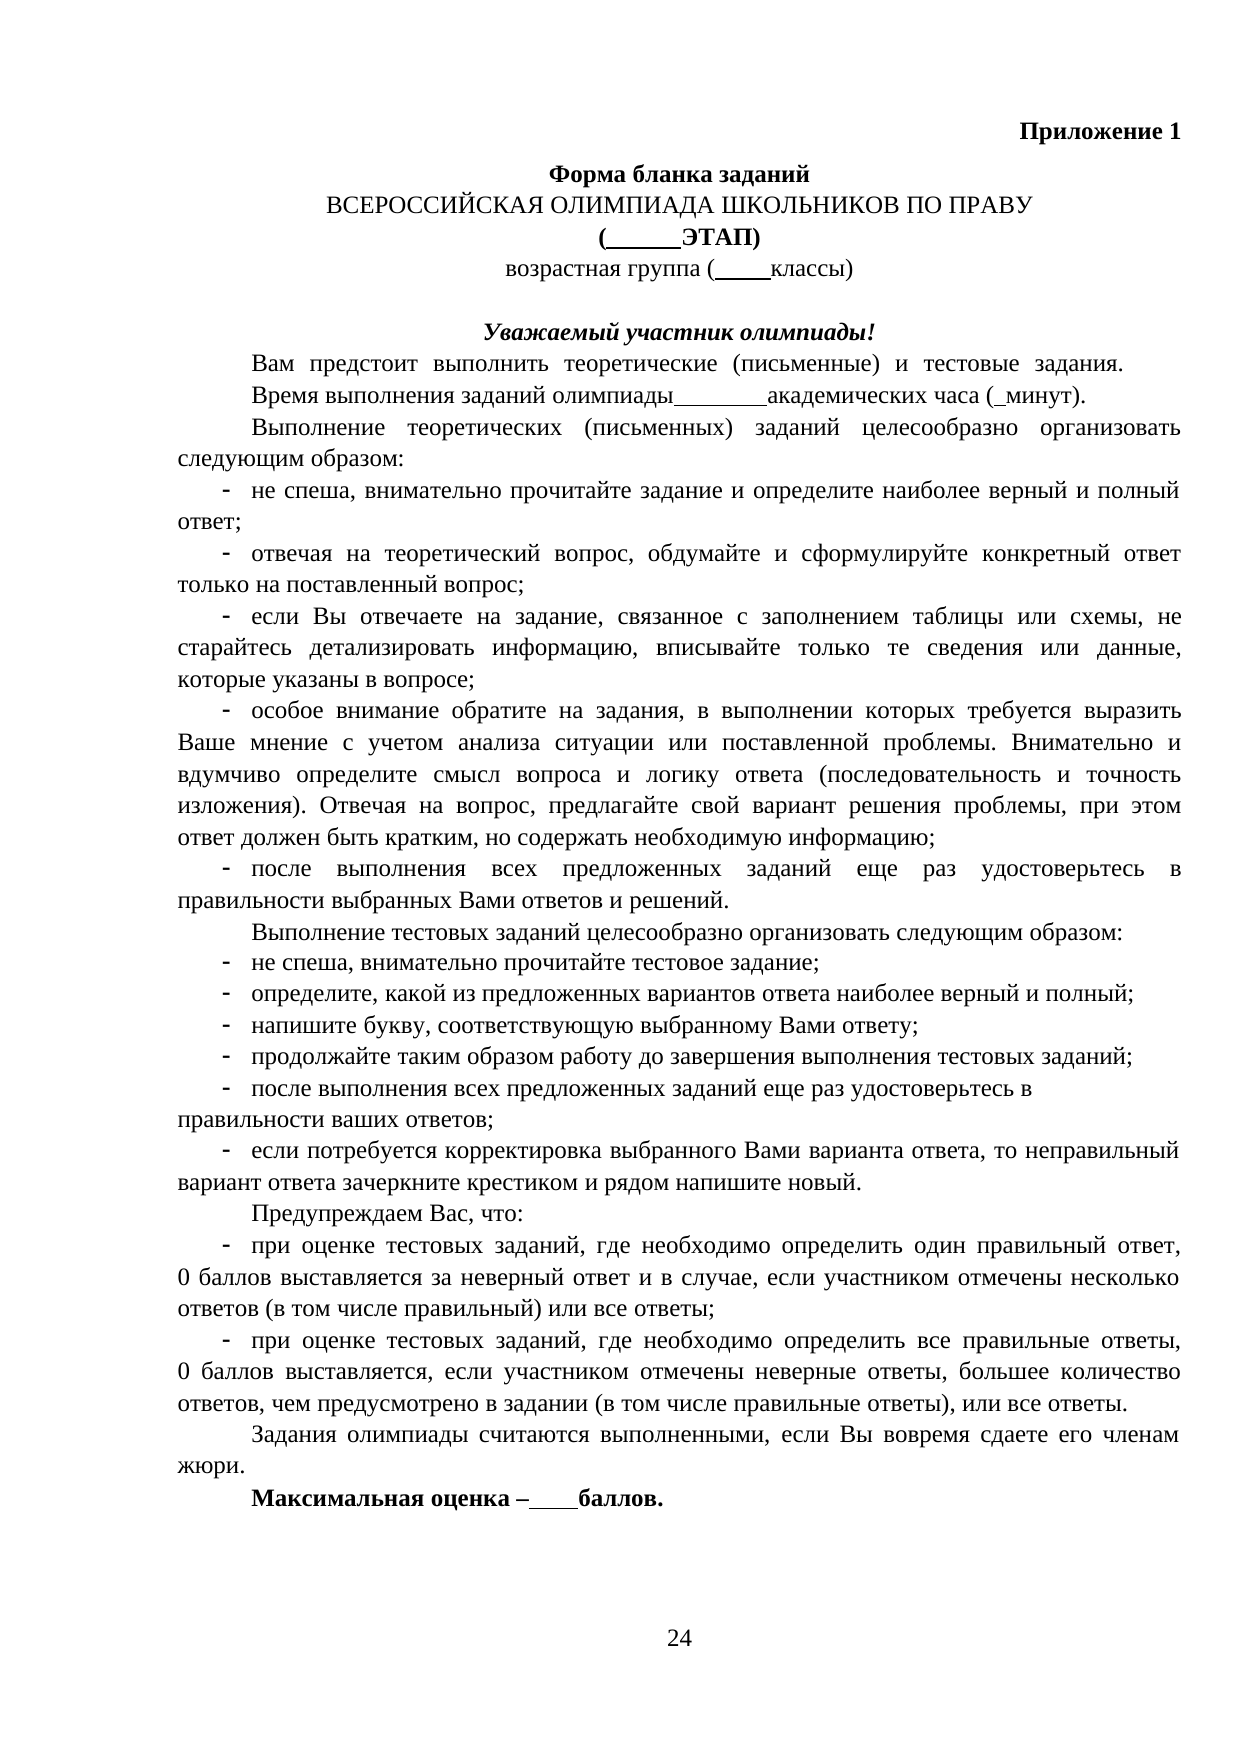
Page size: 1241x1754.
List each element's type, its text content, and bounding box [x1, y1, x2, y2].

list продолжайте таким образом работу до завершения выполнения тестовых заданий; [222, 1041, 1196, 1070]
text Форма бланка заданий [547, 159, 812, 188]
text возрастная группа ( классы) [162, 253, 1196, 282]
text Предупреждаем Вас, что: [251, 1199, 1196, 1227]
list если Вы отвечаете на задание, связанное с заполнением таблицы или схемы, не старайтесь детализировать информацию, вписывайте только те сведения или данные, которые указаны в вопросе; [177, 601, 1182, 693]
text Выполнение теоретических (письменных) заданий целесообразно организовать следующим образом: [177, 412, 1181, 472]
text Уважаемый участник олимпиады! [483, 317, 1196, 346]
list не спеша, внимательно прочитайте тестовое задание; [222, 947, 1196, 976]
list если потребуется корректировка выбранного Вами варианта ответа, то неправильный вариант ответа зачеркните крестиком и рядом напишите новый. [177, 1136, 1181, 1196]
list определите, какой из предложенных вариантов ответа наиболее верный и полный; [222, 978, 1196, 1007]
text ВСЕРОССИЙСКАЯ ОЛИМПИАДА ШКОЛЬНИКОВ ПО ПРАВУ [162, 190, 1196, 219]
list при оценке тестовых заданий, где необходимо определить все правильные ответы, 0 баллов выставляется, если участником отмечены неверные ответы, большее количество ответов, чем предусмотрено в задании (в том числе правильные ответы), или все ответы. [177, 1325, 1182, 1417]
list отвечая на теоретический вопрос, обдумайте и сформулируйте конкретный ответ только на поставленный вопрос; [177, 538, 1181, 598]
text Выполнение тестовых заданий целесообразно организовать следующим образом: [251, 917, 1196, 945]
subtitle Максимальная оценка – баллов. [251, 1483, 1196, 1511]
list напишите букву, соответствующую выбранному Вами ответу; [222, 1010, 1196, 1039]
list после выполнения всех предложенных заданий еще раз удостоверьтесь в правильности ваших ответов; [177, 1073, 1182, 1133]
text жюри. [177, 1450, 1196, 1479]
text Задания олимпиады считаются выполненными, если Вы вовремя сдаете его членам [251, 1419, 1196, 1448]
list не спеша, внимательно прочитайте задание и определите наиболее верный и полный ответ; [177, 475, 1181, 535]
text Вам предстоит выполнить теоретические (письменные) и тестовые задания. Время выполнения заданий олимпиады академических часа ( минут). [251, 348, 1124, 409]
list после выполнения всех предложенных заданий еще раз удостоверьтесь в правильности выбранных Вами ответов и решений. [177, 853, 1182, 914]
list при оценке тестовых заданий, где необходимо определить один правильный ответ, 0 баллов выставляется за неверный ответ и в случае, если участником отмечены несколько ответов (в том числе правильный) или все ответы; [177, 1230, 1181, 1322]
subtitle Приложение 1 [162, 116, 1181, 145]
list особое внимание обратите на задания, в выполнении которых требуется выразить Ваше мнение с учетом анализа ситуации или поставленной проблемы. Внимательно и вдумчиво определите смысл вопроса и логику ответа (последовательность и точность изложения). Отвечая на вопрос, предлагайте свой вариант решения проблемы, при этом ответ должен быть кратким, но содержать необходимую информацию; [177, 696, 1182, 851]
subtitle ( ЭТАП) [162, 222, 1196, 251]
